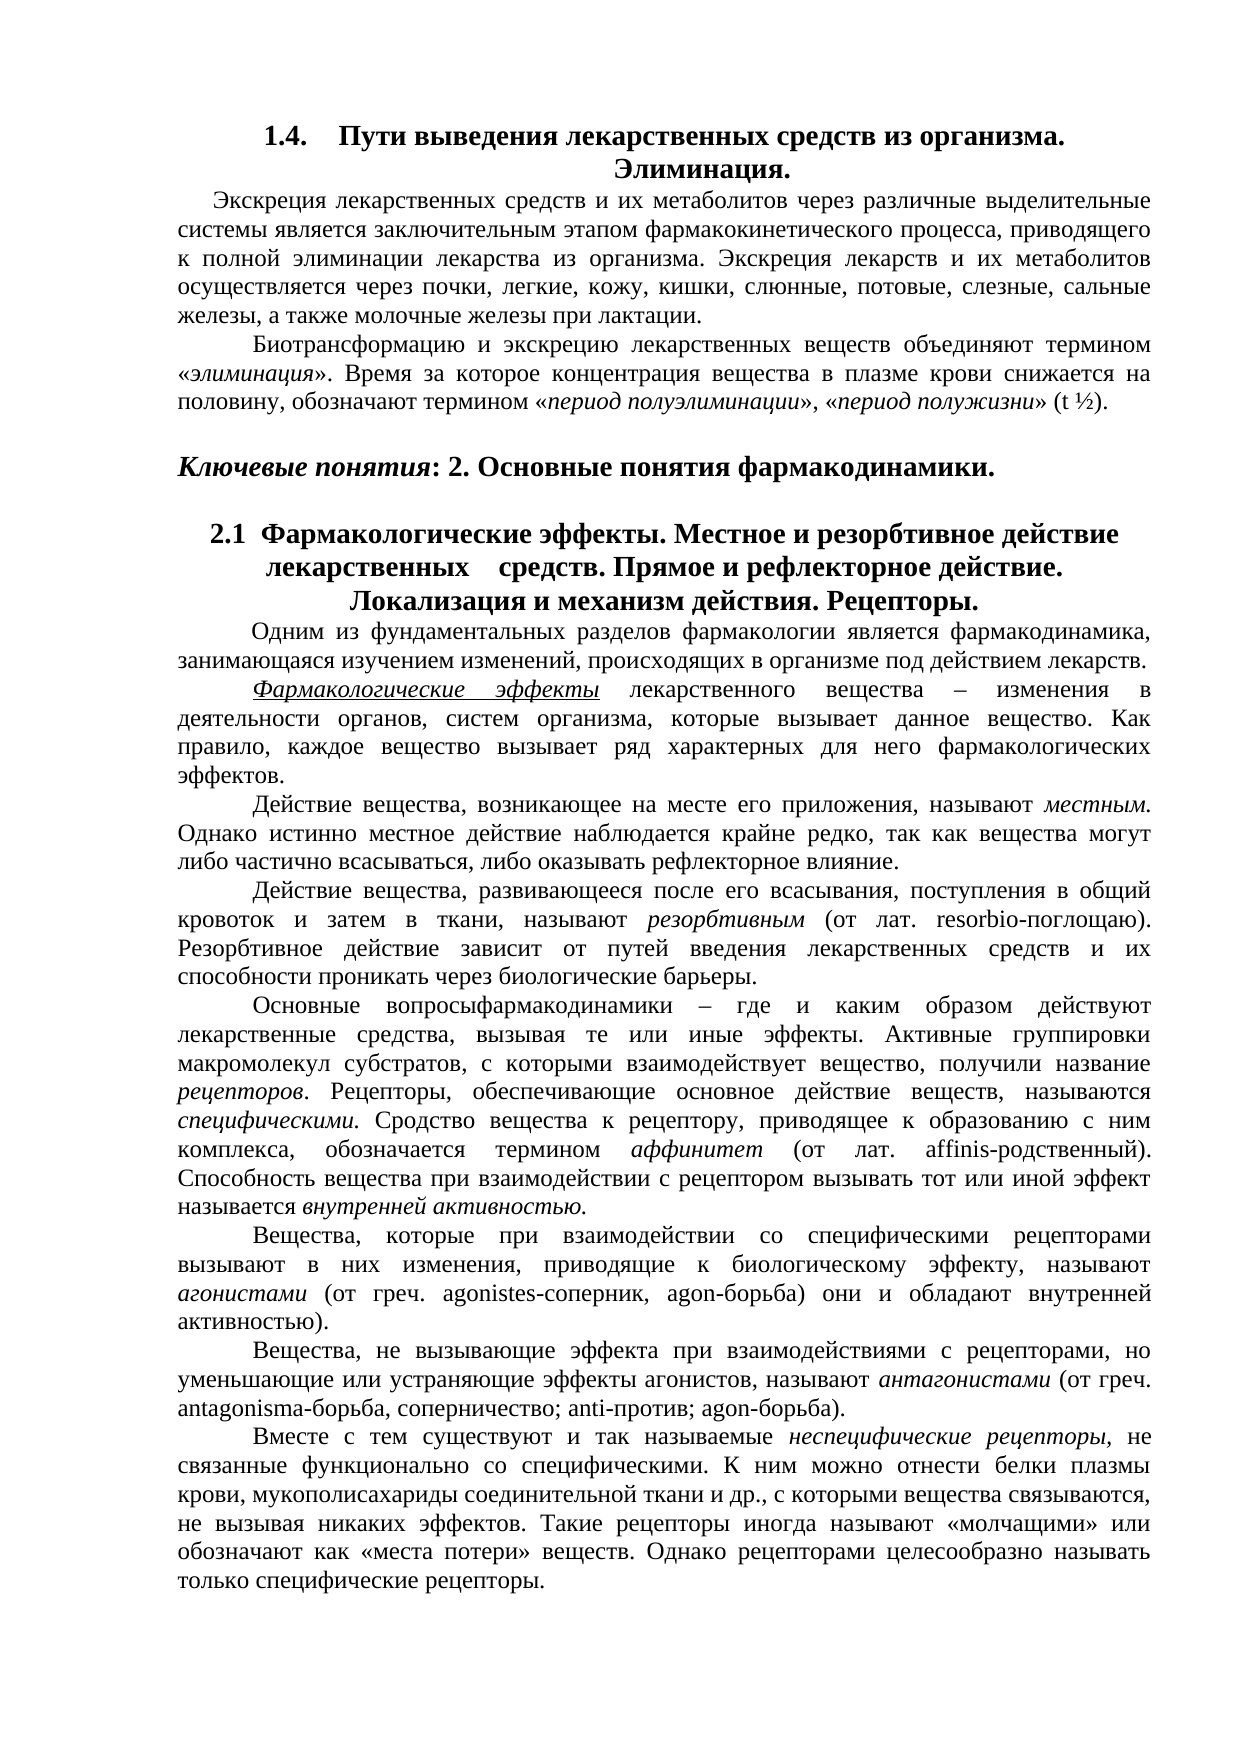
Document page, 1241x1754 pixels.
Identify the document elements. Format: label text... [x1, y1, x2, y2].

text Экскреция лекарственных средств и их метаболитов через различные выделительные системы является заключительным этапом фармакокинетического процесса, приводящего к полной элиминации лекарства из организма. Экскреция лекарств и их метаболитов осуществляется через почки, легкие, кожу, кишки, слюнные, потовые, слезные, сальные железы, а также молочные железы при лактации. [177, 185, 1152, 329]
text Основные вопросыфармакодинамики – где и каким образом действуют лекарственные средства, вызывая те или иные эффекты. Активные группировки макромолекул субстратов, с которыми взаимодействует вещество, получили название рецепторов. Рецепторы, обеспечивающие основное действие веществ, называются специфическими. Сродство вещества к рецептору, приводящее к образованию с ним комплекса, обозначается термином аффинитет (от лат. affinis-родственный). Способность вещества при взаимодействии с рецептором вызывать тот или иной эффект называется внутренней активностью. [177, 990, 1152, 1220]
text Биотрансформацию и экскрецию лекарственных веществ объединяют термином «элиминация». Время за которое концентрация вещества в плазме крови снижается на половину, обозначают термином «период полуэлиминации», «период полужизни» (t ½). [177, 329, 1152, 415]
text Действие вещества, развивающееся после его всасывания, поступления в общий кровоток и затем в ткани, называют резорбтивным (от лат. resorbio-поглощаю). Резорбтивное действие зависит от путей введения лекарственных средств и их способности проникать через биологические барьеры. [177, 875, 1152, 990]
text Действие вещества, возникающее на месте его приложения, называют местным. Однако истинно местное действие наблюдается крайне редко, так как вещества могут либо частично всасываться, либо оказывать рефлекторное влияние. [177, 789, 1152, 875]
text Вещества, которые при взаимодействии со специфическими рецепторами вызывают в них изменения, приводящие к биологическому эффекту, называют агонистами (от греч. agonistes-соперник, agon-борьба) они и обладают внутренней активностью). [177, 1220, 1152, 1335]
text 2.1 Фармакологические эффекты. Местное и резорбтивное действие лекарственных средств. Прямое и рефлекторное действие. Локализация и механизм действия. Рецепторы. [177, 516, 1152, 616]
list Пути выведения лекарственных средств из организма. Элиминация. [177, 118, 1152, 185]
text Фармакологические эффекты лекарственного вещества – изменения в деятельности органов, систем организма, которые вызывает данное вещество. Как правило, каждое вещество вызывает ряд характерных для него фармакологических эффектов. [177, 674, 1152, 789]
text Ключевые понятия: 2. Основные понятия фармакодинамики. [177, 449, 1152, 482]
text Вещества, не вызывающие эффекта при взаимодействиями с рецепторами, но уменьшающие или устраняющие эффекты агонистов, называют антагонистами (от греч. antagonisma-борьба, соперничество; anti-против; agon-борьба). [177, 1335, 1152, 1421]
text Вместе с тем существуют и так называемые неспецифические рецепторы, не связанные функционально со специфическими. К ним можно отнести белки плазмы крови, мукополисахариды соединительной ткани и др., с которыми вещества связываются, не вызывая никаких эффектов. Такие рецепторы иногда называют «молчащими» или обозначают как «места потери» веществ. Однако рецепторами целесообразно называть только специфические рецепторы. [177, 1421, 1152, 1594]
text Одним из фундаментальных разделов фармакологии является фармакодинамика, занимающаяся изучением изменений, происходящих в организме под действием лекарств. [177, 616, 1152, 674]
